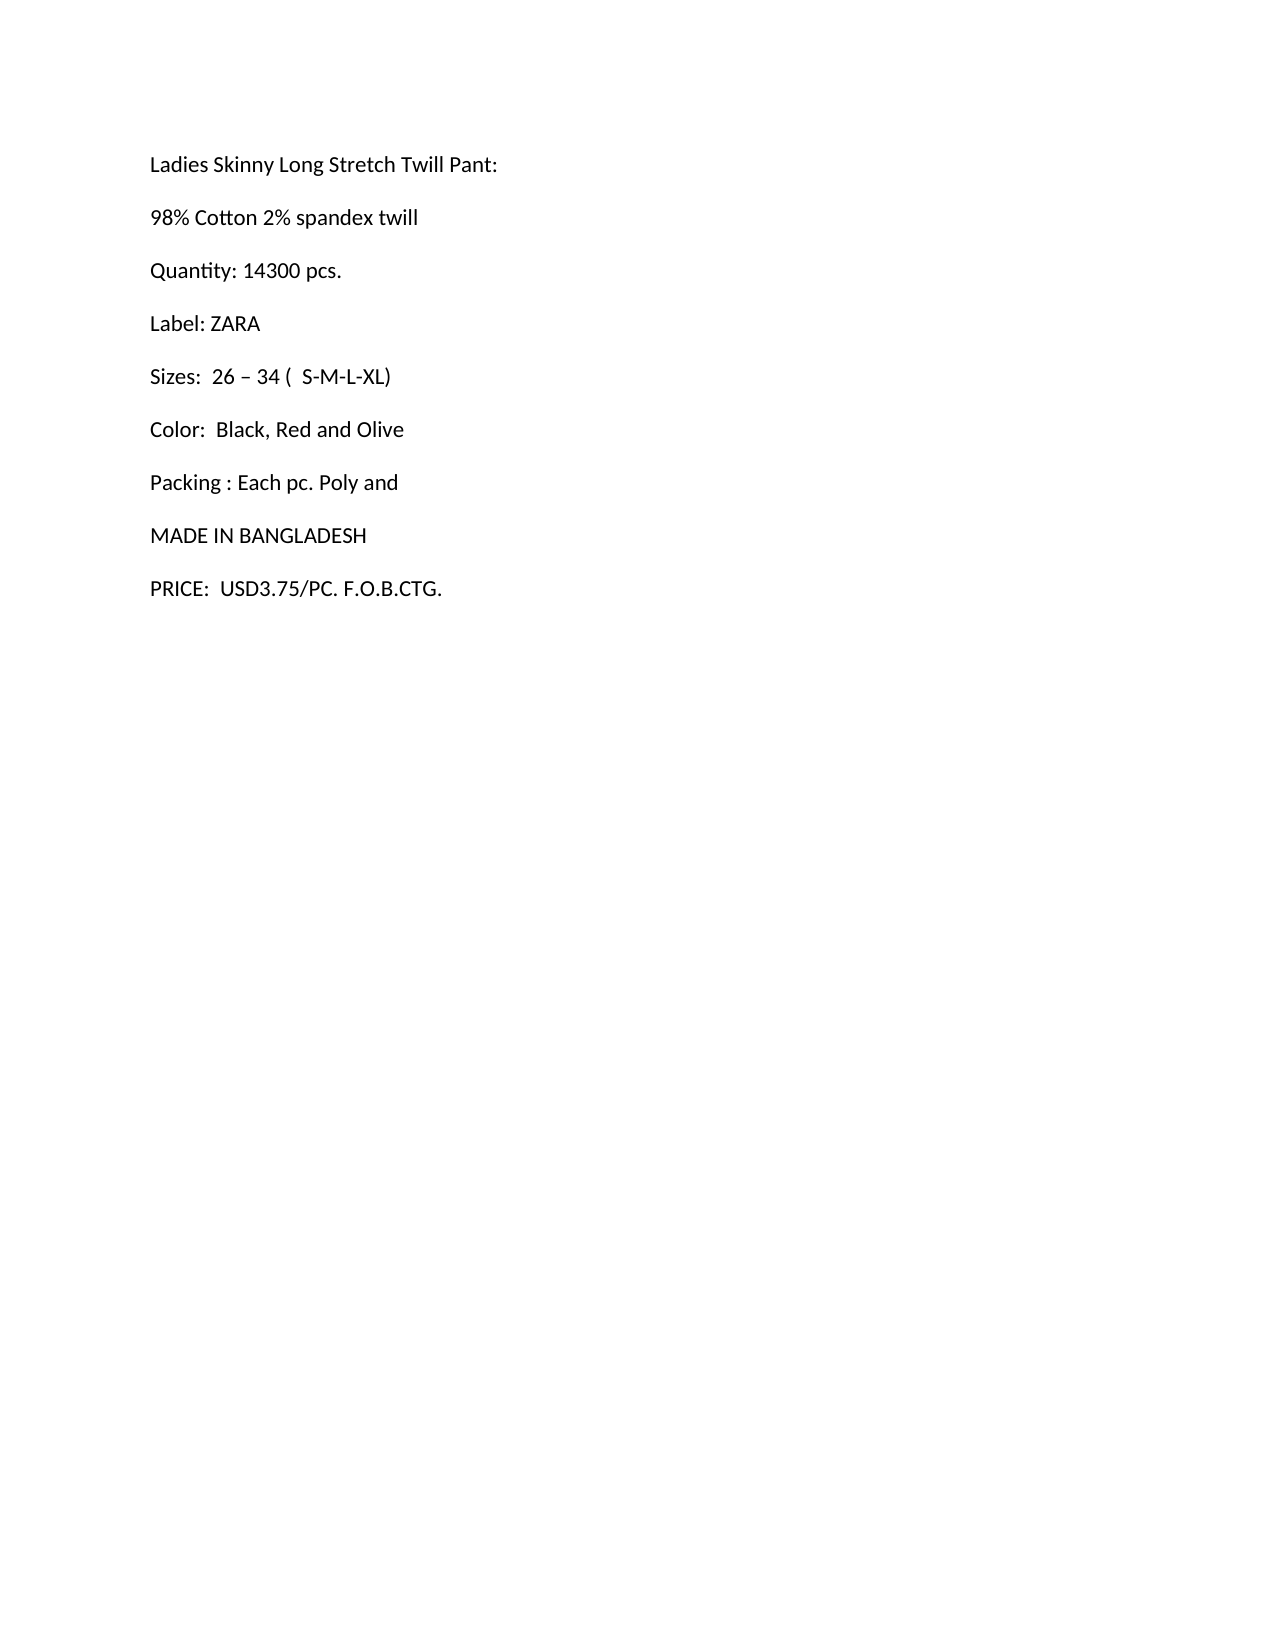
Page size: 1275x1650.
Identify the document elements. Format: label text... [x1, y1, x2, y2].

text PRICE: USD3.75/PC. F.O.B.CTG. [150, 574, 1125, 602]
text Quantity: 14300 pcs. [150, 256, 1125, 284]
text MADE IN BANGLADESH [150, 521, 1125, 549]
text Color: Black, Red and Olive [150, 415, 1125, 443]
text Sizes: 26 – 34 ( S-M-L-XL) [150, 362, 1125, 390]
text Ladies Skinny Long Stretch Twill Pant: [150, 150, 1125, 178]
text Label: ZARA [150, 309, 1125, 337]
text Packing : Each pc. Poly and [150, 468, 1125, 496]
text 98% Cotton 2% spandex twill [150, 203, 1125, 231]
